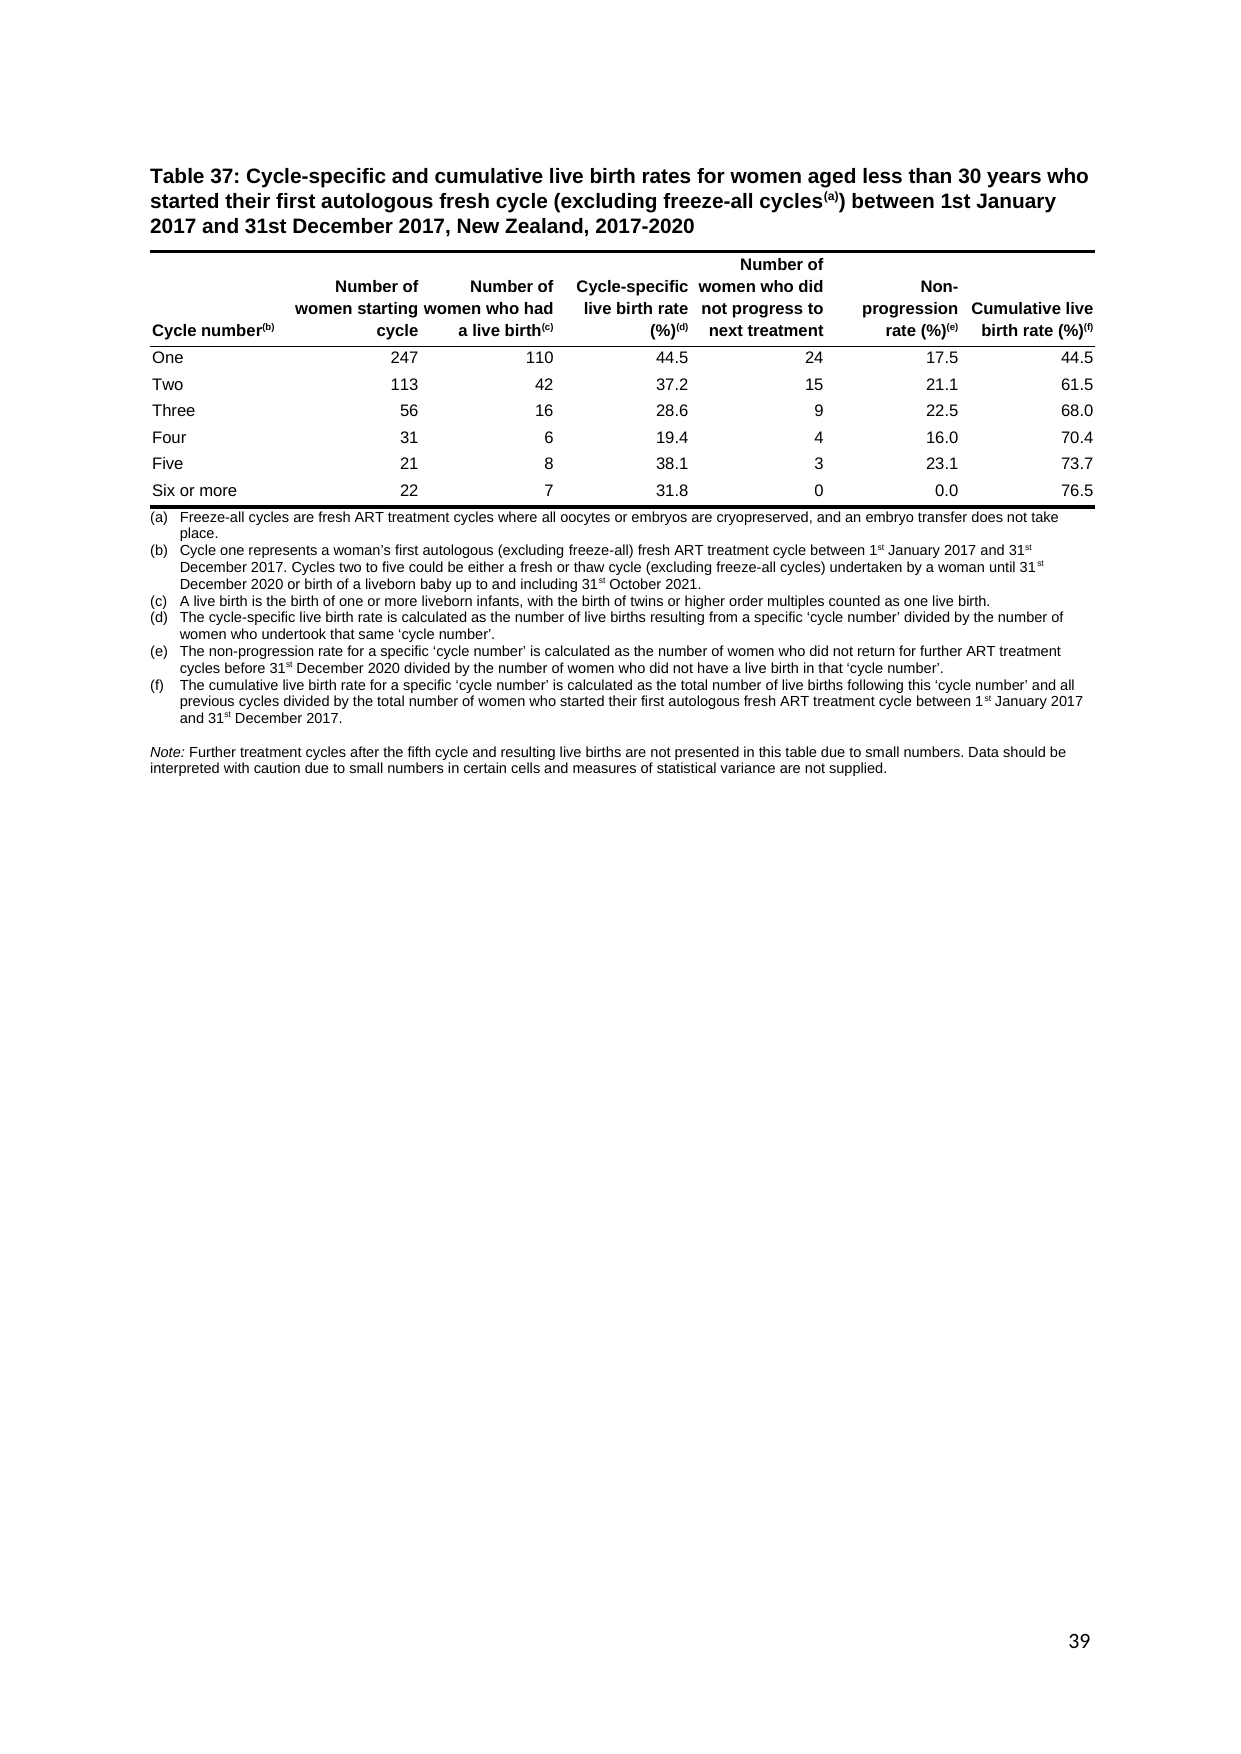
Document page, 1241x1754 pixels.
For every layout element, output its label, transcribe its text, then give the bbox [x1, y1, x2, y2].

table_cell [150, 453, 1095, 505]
list The cycle-specific live birth rate is calculated as the number of live births resulting from a specific ‘cycle number’ divided by the number of women who undertook that same ‘cycle number’. [150, 609, 1090, 643]
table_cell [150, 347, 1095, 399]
list Freeze-all cycles are fresh ART treatment cycles where all oocytes or embryos are cryopreserved, and an embryo transfer does not take place. [150, 509, 1090, 542]
list Cycle one represents a woman’s first autologous (excluding freeze-all) fresh ART treatment cycle between 1st January 2017 and 31st December 2017. Cycles two to five could be either a fresh or thaw cycle (excluding freeze-all cycles) undertaken by a woman until 31st December 2020 or birth of a liveborn baby up to and including 31st October 2021. [150, 542, 1090, 592]
list The non-progression rate for a specific ‘cycle number’ is calculated as the number of women who did not return for further ART treatment cycles before 31st December 2020 divided by the number of women who did not have a live birth in that ‘cycle number’. [150, 643, 1090, 676]
list The cumulative live birth rate for a specific ‘cycle number’ is calculated as the total number of live births following this ‘cycle number’ and all previous cycles divided by the total number of women who started their first autologous fresh ART treatment cycle between 1st January 2017 and 31st December 2017. [150, 676, 1090, 726]
list A live birth is the birth of one or more liveborn infants, with the birth of twins or higher order multiples counted as one live birth. [150, 592, 1090, 609]
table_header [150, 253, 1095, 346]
text Note: Further treatment cycles after the fifth cycle and resulting live births are not presented in this table due to small numbers. Data should be interpreted with caution due to small numbers in certain cells and measures of statistical variance are not supplied. [150, 743, 1090, 777]
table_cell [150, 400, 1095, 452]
text Table 37: Cycle-specific and cumulative live birth rates for women aged less than 30 years who started their first autologous fresh cycle (excluding freeze-all cycles(a)) between 1st January 2017 and 31st December 2017, New Zealand, 2017-2020 [150, 162, 1090, 237]
